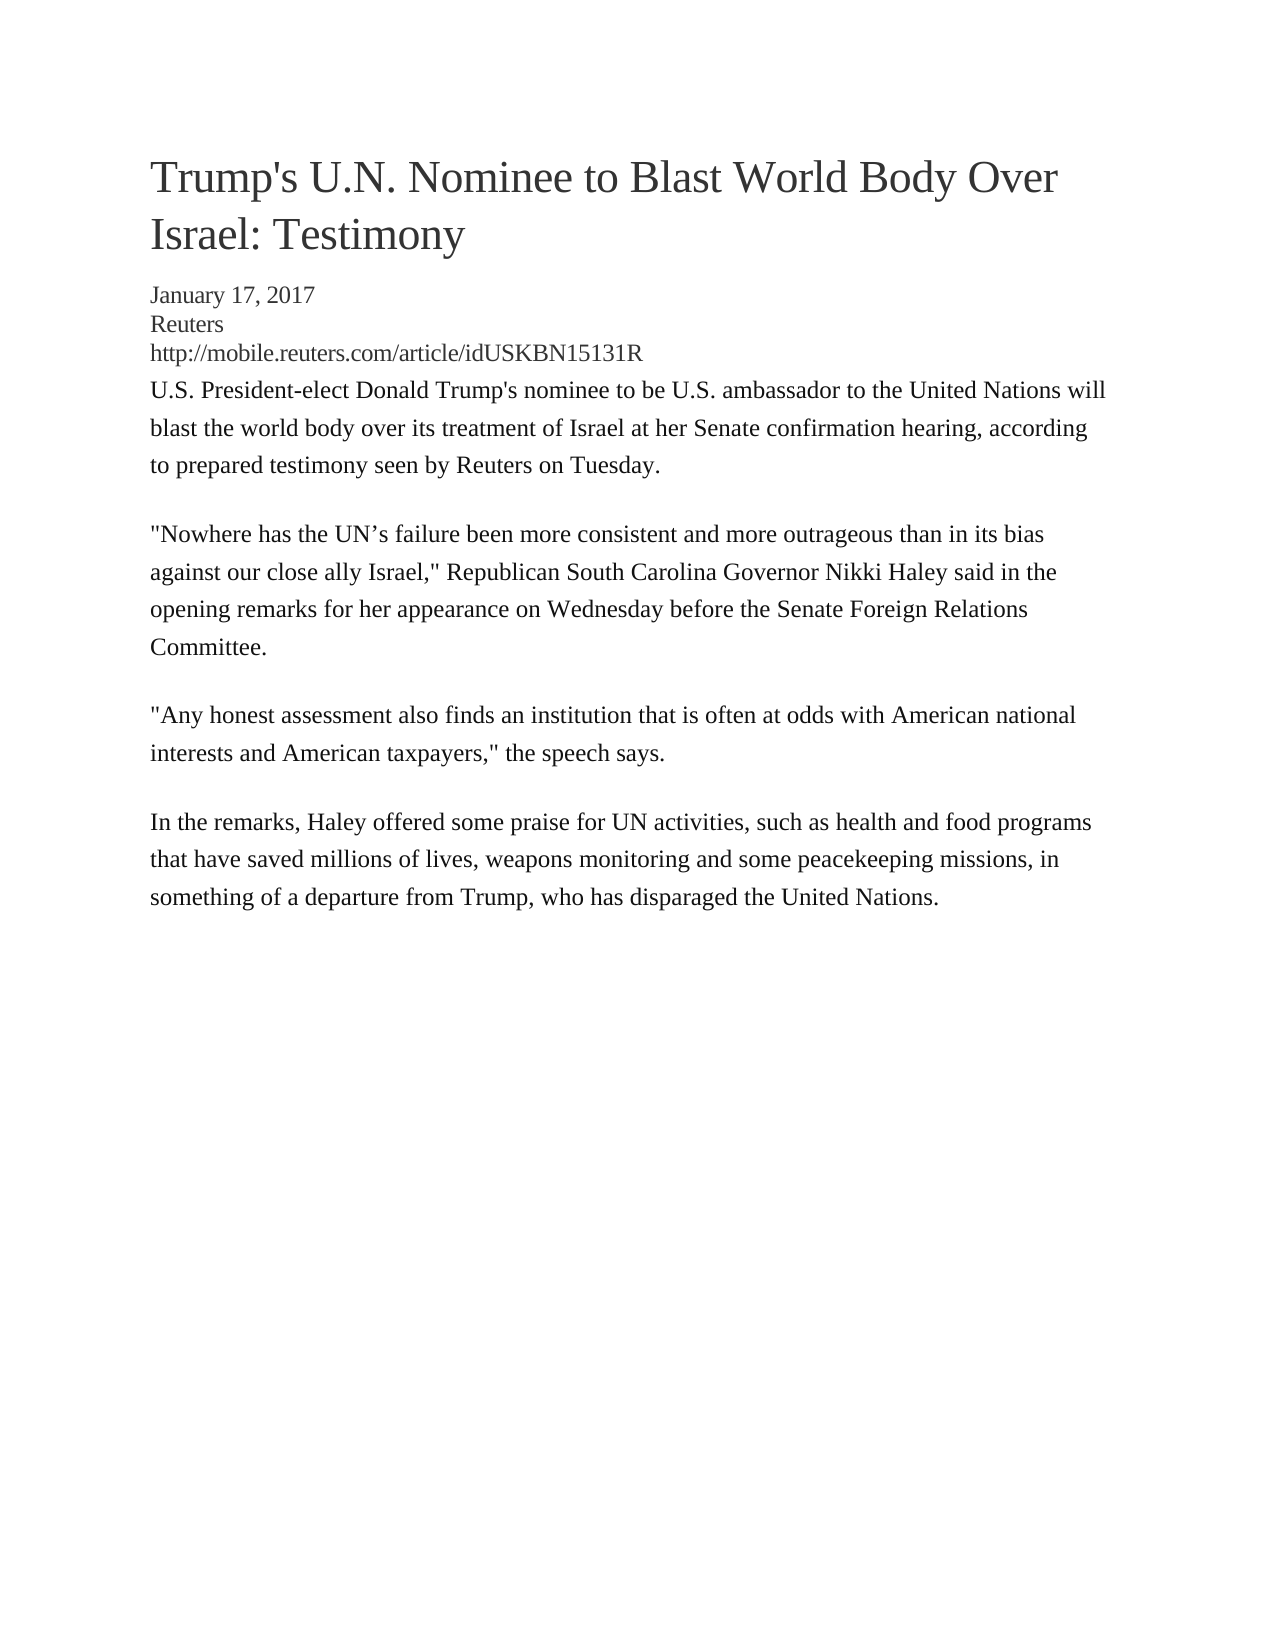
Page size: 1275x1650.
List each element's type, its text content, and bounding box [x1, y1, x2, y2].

text Trump's U.N. Nominee to Blast World Body Over Israel: Testimony [150, 150, 1125, 259]
text Reuters [150, 309, 1125, 338]
text U.S. President-elect Donald Trump's nominee to be U.S. ambassador to the United Nations will blast the world body over its treatment of Israel at her Senate confirmation hearing, according to prepared testimony seen by Reuters on Tuesday. [150, 367, 1109, 479]
text January 17, 2017 [150, 280, 1125, 309]
text "Any honest assessment also finds an institution that is often at odds with American national interests and American taxpayers," the speech says. [150, 692, 1109, 767]
text "Nowhere has the UN’s failure been more consistent and more outrageous than in its bias against our close ally Israel," Republican South Carolina Governor Nikki Haley said in the opening remarks for her appearance on Wednesday before the Senate Foreign Relations Committee. [150, 510, 1109, 660]
text http://mobile.reuters.com/article/idUSKBN15131R [150, 338, 1125, 367]
text In the remarks, Haley offered some praise for UN activities, such as health and food programs that have saved millions of lives, weapons monitoring and some peacekeeping missions, in something of a departure from Trump, who has disparaged the United Nations. [150, 798, 1109, 910]
